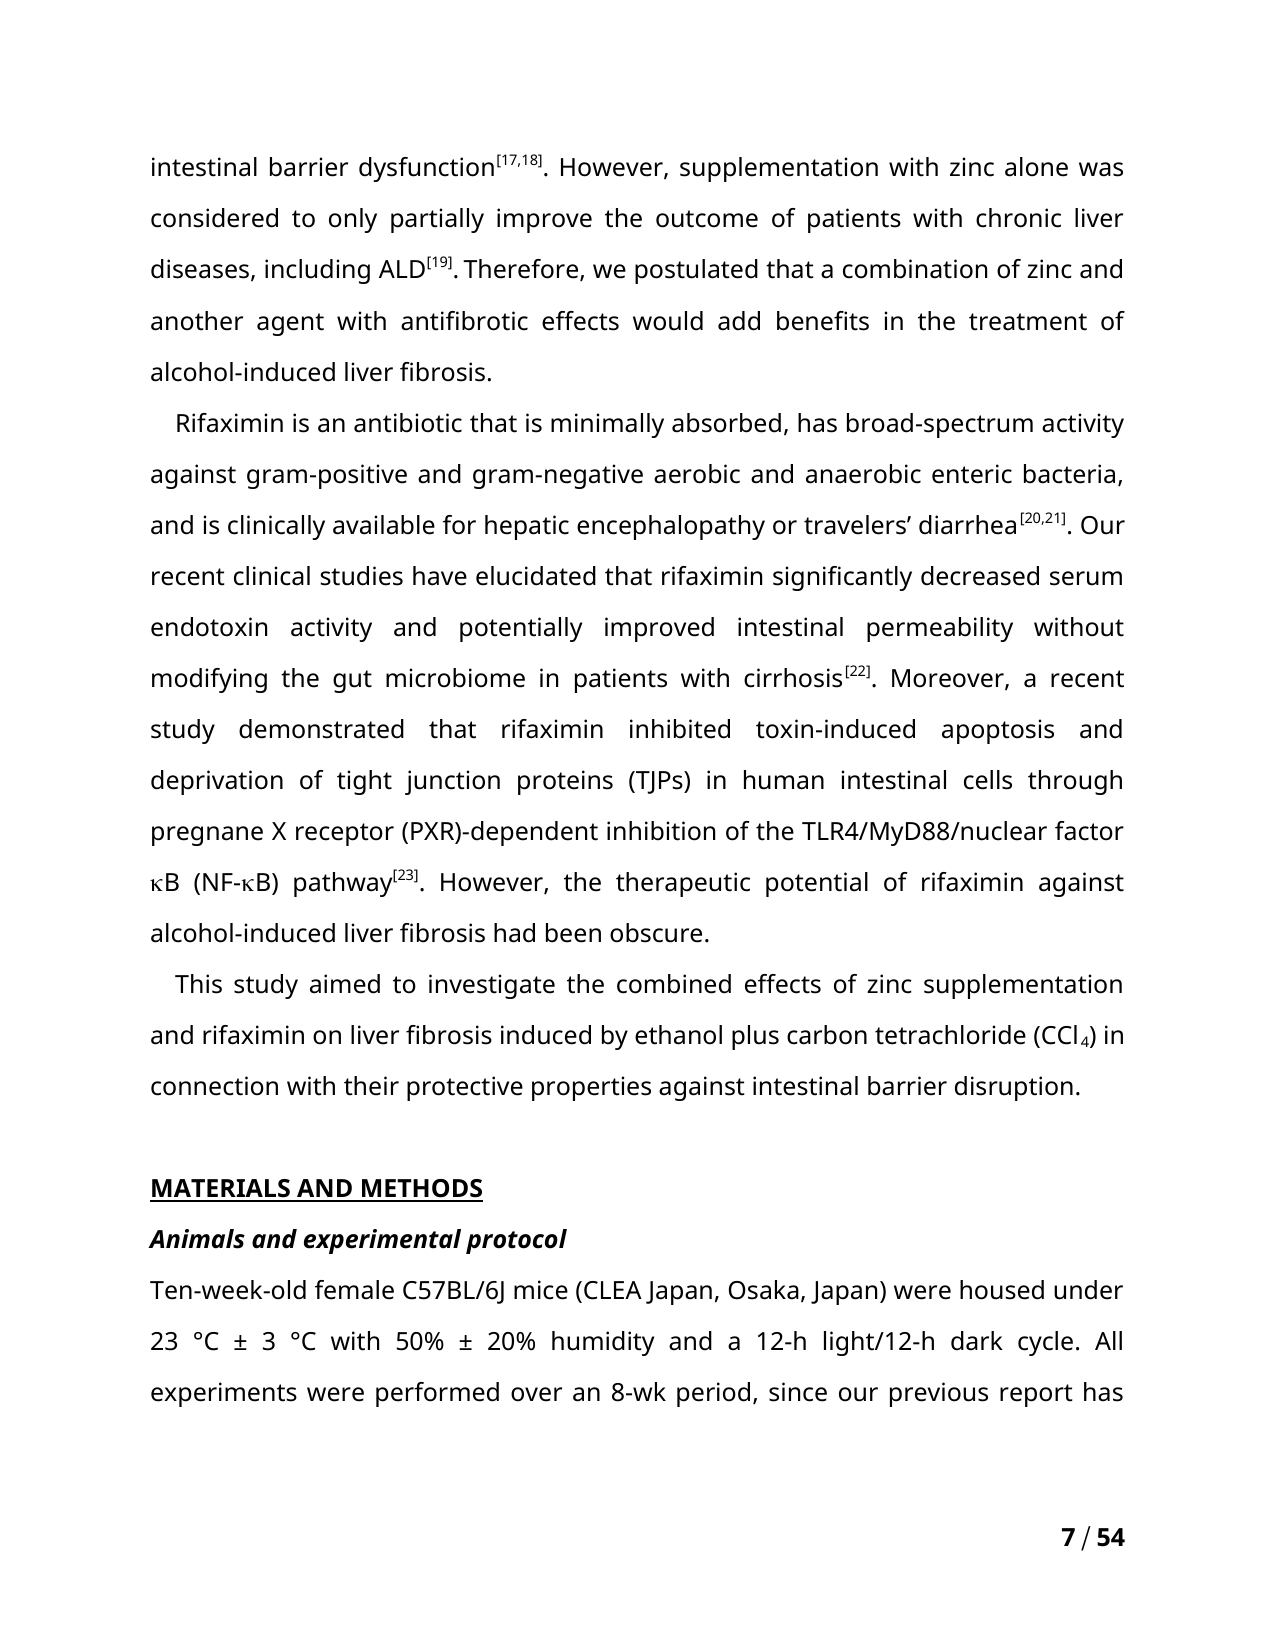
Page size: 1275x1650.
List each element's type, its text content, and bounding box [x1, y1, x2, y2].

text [150, 1273, 1125, 1409]
text Animals and experimental protocol [150, 1222, 1125, 1256]
text Rifaximin is an antibiotic that is minimally absorbed, has broad-spectrum activity against gram-positive and gram-negative aerobic and anaerobic enteric bacteria, and is clinically available for hepatic encephalopathy or travelers’ diarrhea[20,21]. Our recent clinical studies have elucidated that rifaximin significantly decreased serum endotoxin activity and potentially improved intestinal permeability without modifying the gut microbiome in patients with cirrhosis[22]. Moreover, a recent study demonstrated that rifaximin inhibited toxin-induced apoptosis and deprivation of tight junction proteins (TJPs) in human intestinal cells through pregnane X receptor (PXR)-dependent inhibition of the TLR4/MyD88/nuclear factor kB (NF-kB) pathway[23]. However, the therapeutic potential of rifaximin against alcohol-induced liver fibrosis had been obscure. [150, 405, 1125, 950]
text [150, 150, 1125, 388]
text MATERIALS AND METHODS [150, 1171, 1125, 1205]
text This study aimed to investigate the combined effects of zinc supplementation and rifaximin on liver fibrosis induced by ethanol plus carbon tetrachloride (CCl4) in connection with their protective properties against intestinal barrier disruption. [150, 967, 1125, 1103]
